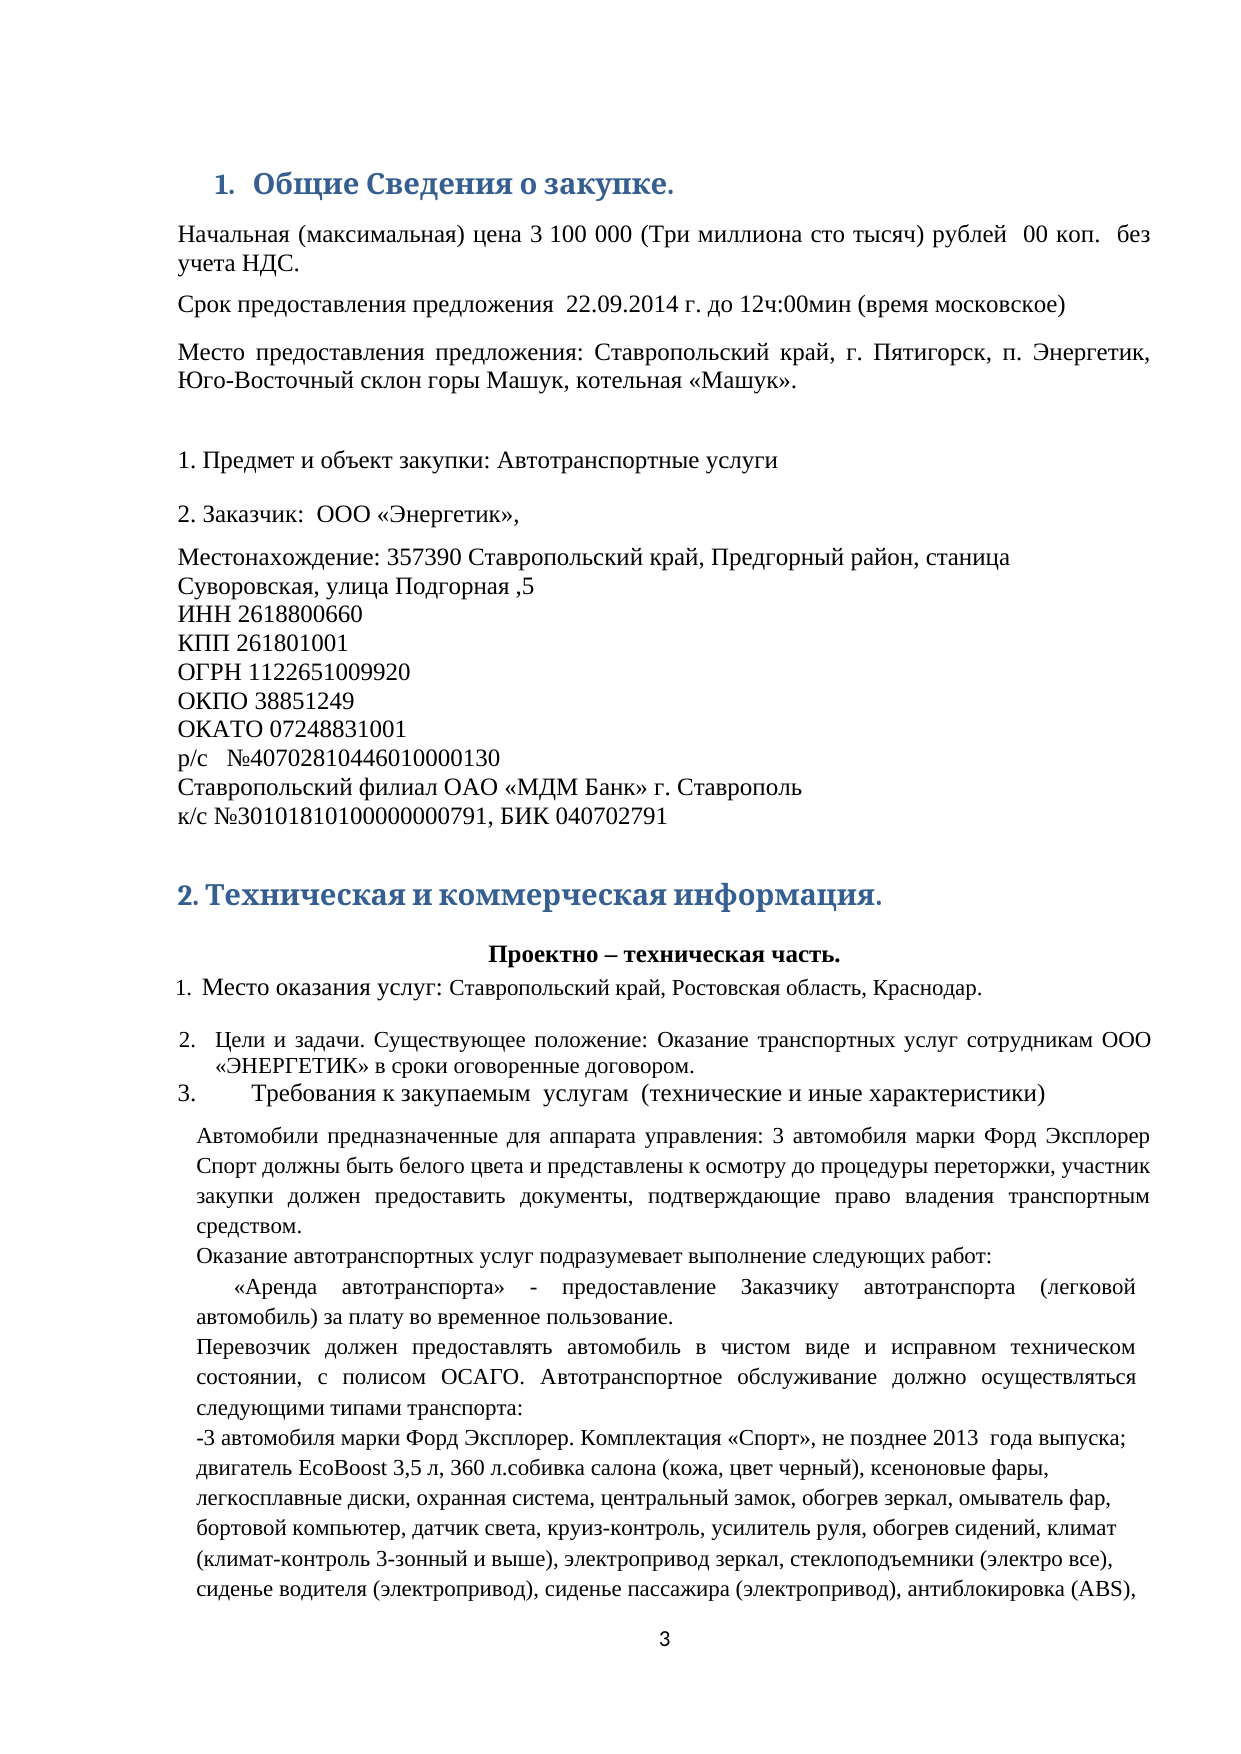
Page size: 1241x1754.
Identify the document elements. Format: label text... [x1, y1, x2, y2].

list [196, 1424, 1152, 1601]
text КПП 261801001 [177, 628, 1152, 657]
text ОГРН 1122651009920 [177, 657, 1152, 686]
text Местонахождение: 357390 Ставропольский край, Предгорный район, станица Суворовская, улица Подгорная ,5 [177, 542, 1152, 599]
list Перевозчик должен предоставлять автомобиль в чистом виде и исправном техническом состоянии, с полисом ОСАГО. Автотранспортное обслуживание должно осуществляться следующими типами транспорта: [196, 1333, 1137, 1420]
list «Аренда автотранспорта» - предоставление Заказчику автотранспорта (легковой автомобиль) за плату во временное пользование. [196, 1273, 1137, 1329]
text Срок предоставления предложения 22.09.2014 г. до 12ч:00мин (время московское) [177, 289, 1152, 318]
list Оказание автотранспортных услуг подразумевает выполнение следующих работ: [196, 1242, 1137, 1269]
text ИНН 2618800660 [177, 599, 1152, 628]
list Автомобили предназначенные для аппарата управления: 3 автомобиля марки Форд Эксплорер Спорт должны быть белого цвета и представлены к осмотру до процедуры переторжки, участник закупки должен предоставить документы, подтверждающие право владения транспортным средством. [196, 1122, 1152, 1239]
text 2. Заказчик: ООО «Энергетик», [177, 499, 1152, 528]
list Место оказания услуг: Ставропольский край, Ростовская область, Краснодар. [192, 972, 1152, 1001]
text Начальная (максимальная) цена 3 100 000 (Три миллиона сто тысяч) рублей 00 коп. без учета НДС. [177, 219, 1152, 277]
text ОКПО 38851249 [177, 686, 1152, 714]
text Место предоставления предложения: Ставропольский край, г. Пятигорск, п. Энергетик, Юго-Восточный склон горы Машук, котельная «Машук». [177, 337, 1152, 394]
list Требования к закупаемым услугам (технические и иные характеристики) [177, 1078, 1152, 1107]
text к/с №30101810100000000791, БИК 040702791 [177, 801, 1152, 829]
list Цели и задачи. Существующее положение: Оказание транспортных услуг сотрудникам ООО «ЭНЕРГЕТИК» в сроки оговоренные договором. [196, 1026, 1152, 1078]
subtitle 2. Техническая и коммерческая информация. [177, 879, 1152, 913]
text Ставропольский филиал ОАО «МДМ Банк» г. Ставрополь [177, 772, 1152, 801]
subtitle Общие Сведения о закупке. [215, 168, 1152, 202]
text р/с №40702810446010000130 [177, 743, 1152, 772]
text ОКАТО 07248831001 [177, 714, 1152, 743]
text 1. Предмет и объект закупки: Автотранспортные услуги [177, 445, 1152, 474]
subtitle Проектно – техническая часть. [177, 939, 1152, 968]
